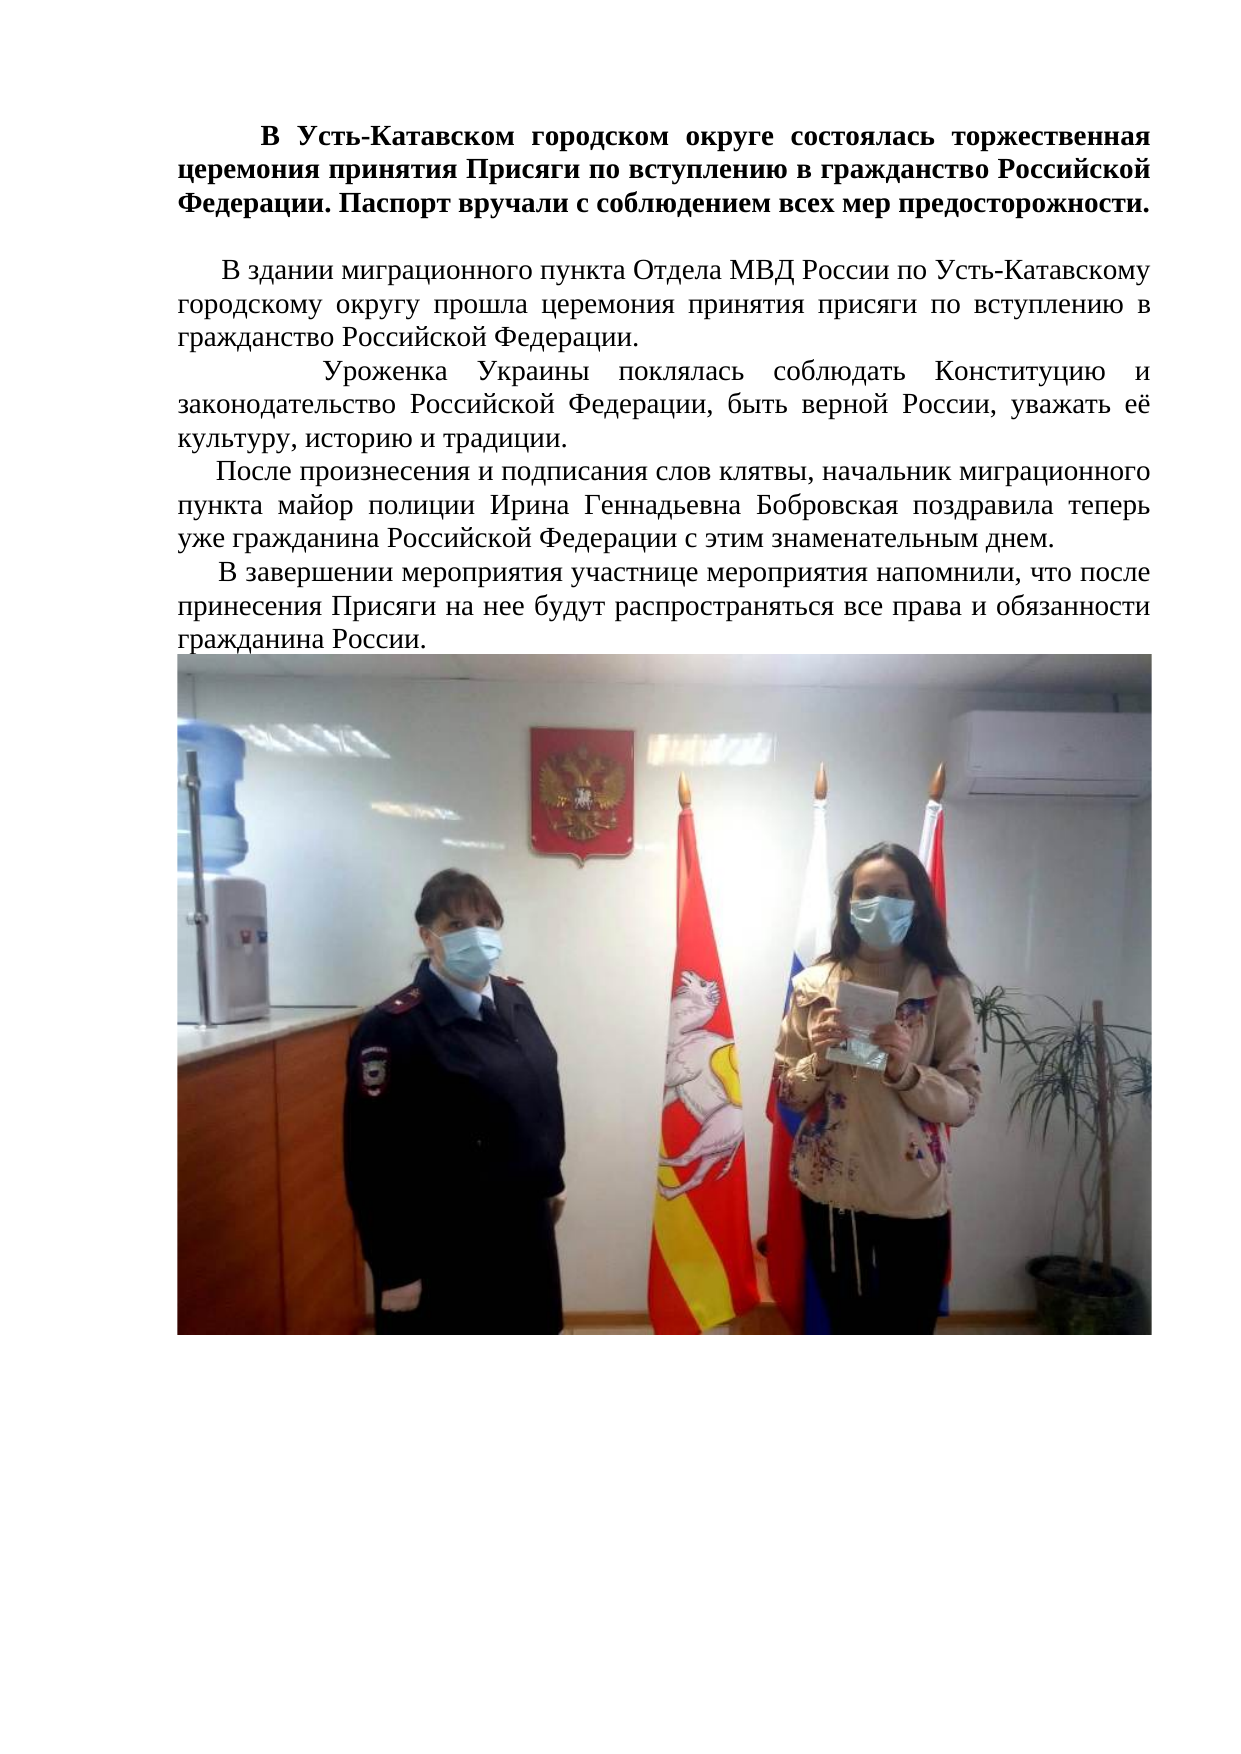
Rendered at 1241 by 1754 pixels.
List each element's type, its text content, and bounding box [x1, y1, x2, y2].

text В здании миграционного пункта Отдела МВД России по Усть-Катавскому городскому округу прошла церемония принятия присяги по вступлению в гражданство Российской Федерации. [177, 252, 1152, 353]
text После произнесения и подписания слов клятвы, начальник миграционного пункта майор полиции Ирина Геннадьевна Бобровская поздравила теперь уже гражданина Российской Федерации с этим знаменательным днем. [177, 453, 1152, 554]
text В Усть-Катавском городском округе состоялась торжественная церемония принятия Присяги по вступлению в гражданство Российской Федерации. Паспорт вручали с соблюдением всех мер предосторожности. [177, 118, 1152, 219]
text Уроженка Украины поклялась соблюдать Конституцию и законодательство Российской Федерации, быть верной России, уважать её культуру, историю и традиции. [177, 353, 1152, 453]
picture [177, 654, 1152, 1335]
text В завершении мероприятия участнице мероприятия напомнили, что после принесения Присяги на нее будут распространяться все права и обязанности гражданина России. [177, 554, 1152, 654]
